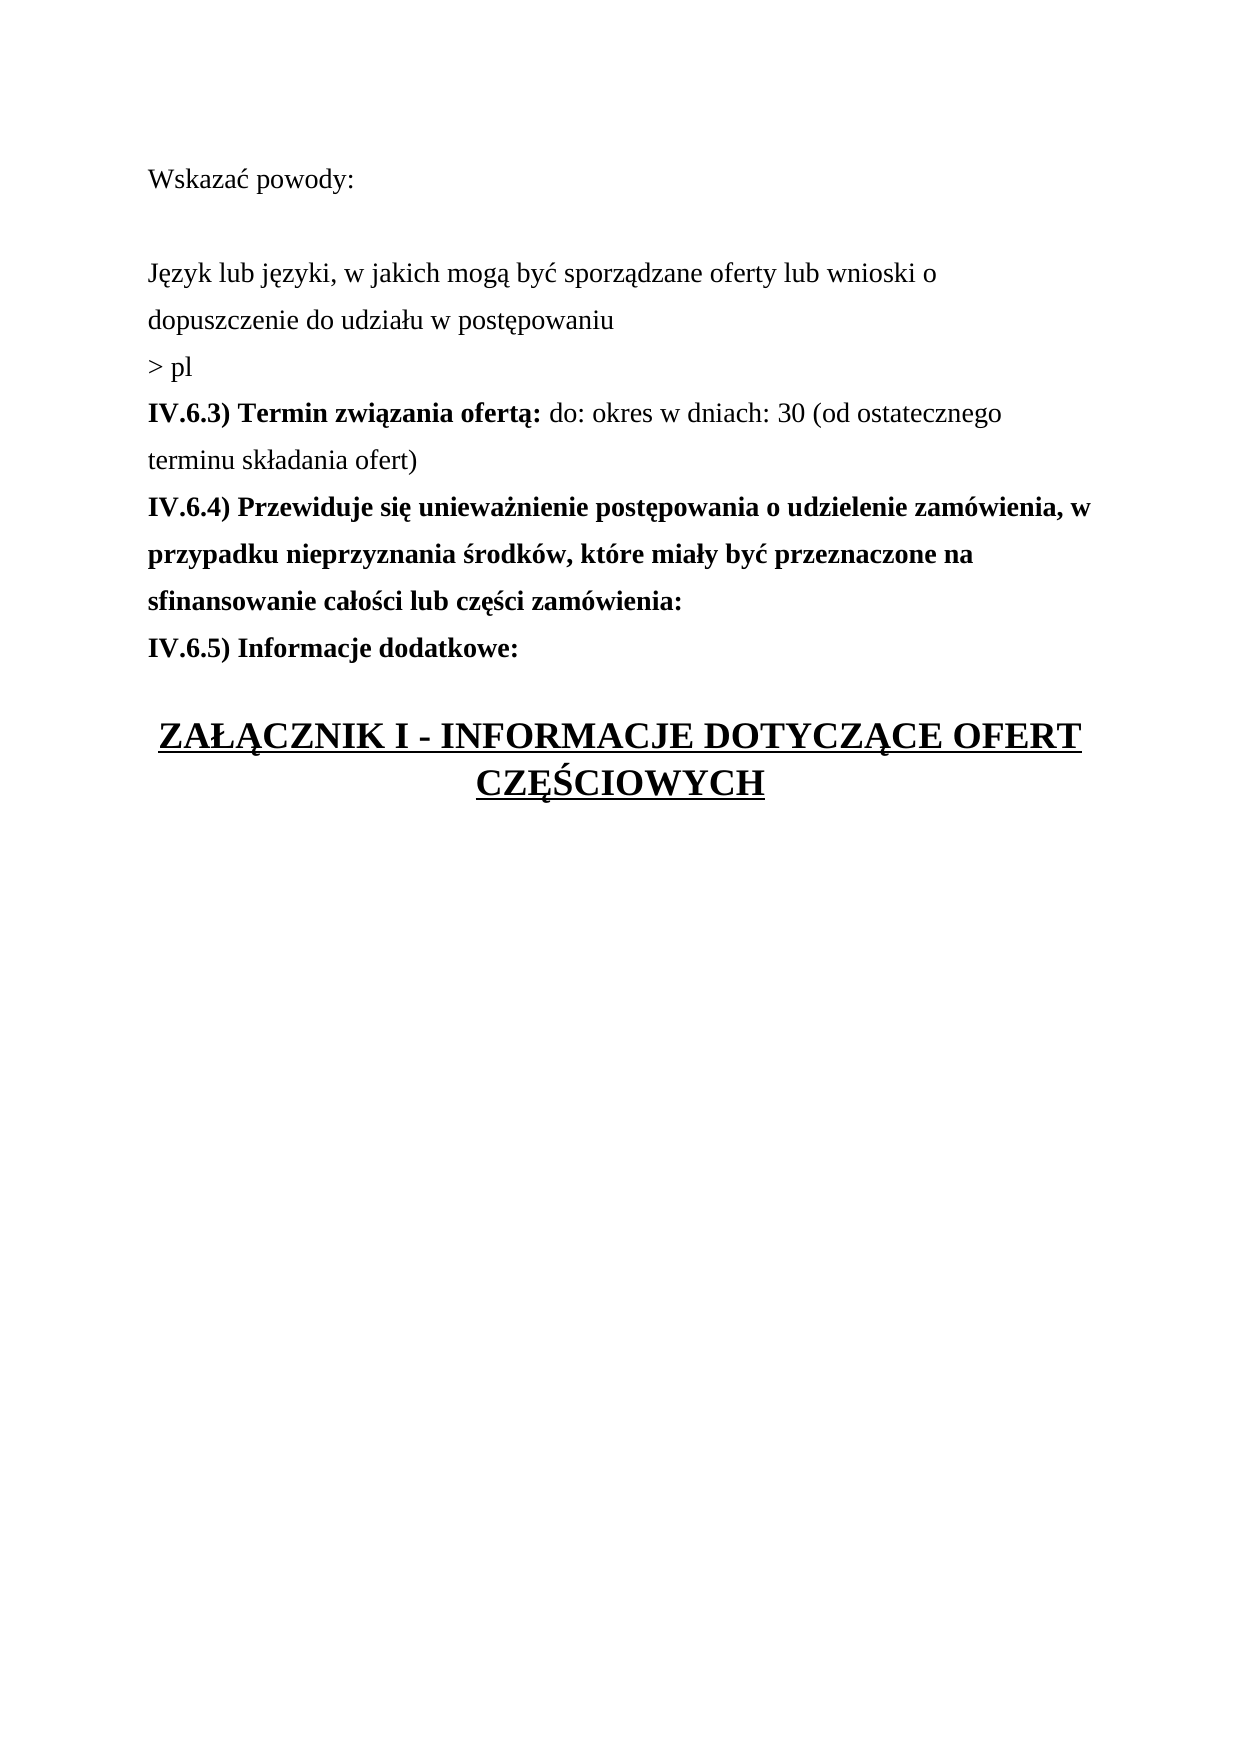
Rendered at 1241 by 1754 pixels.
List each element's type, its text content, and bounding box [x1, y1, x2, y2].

text ZAŁĄCZNIK I - INFORMACJE DOTYCZĄCE OFERT CZĘŚCIOWYCH [148, 710, 1093, 804]
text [148, 148, 1093, 710]
